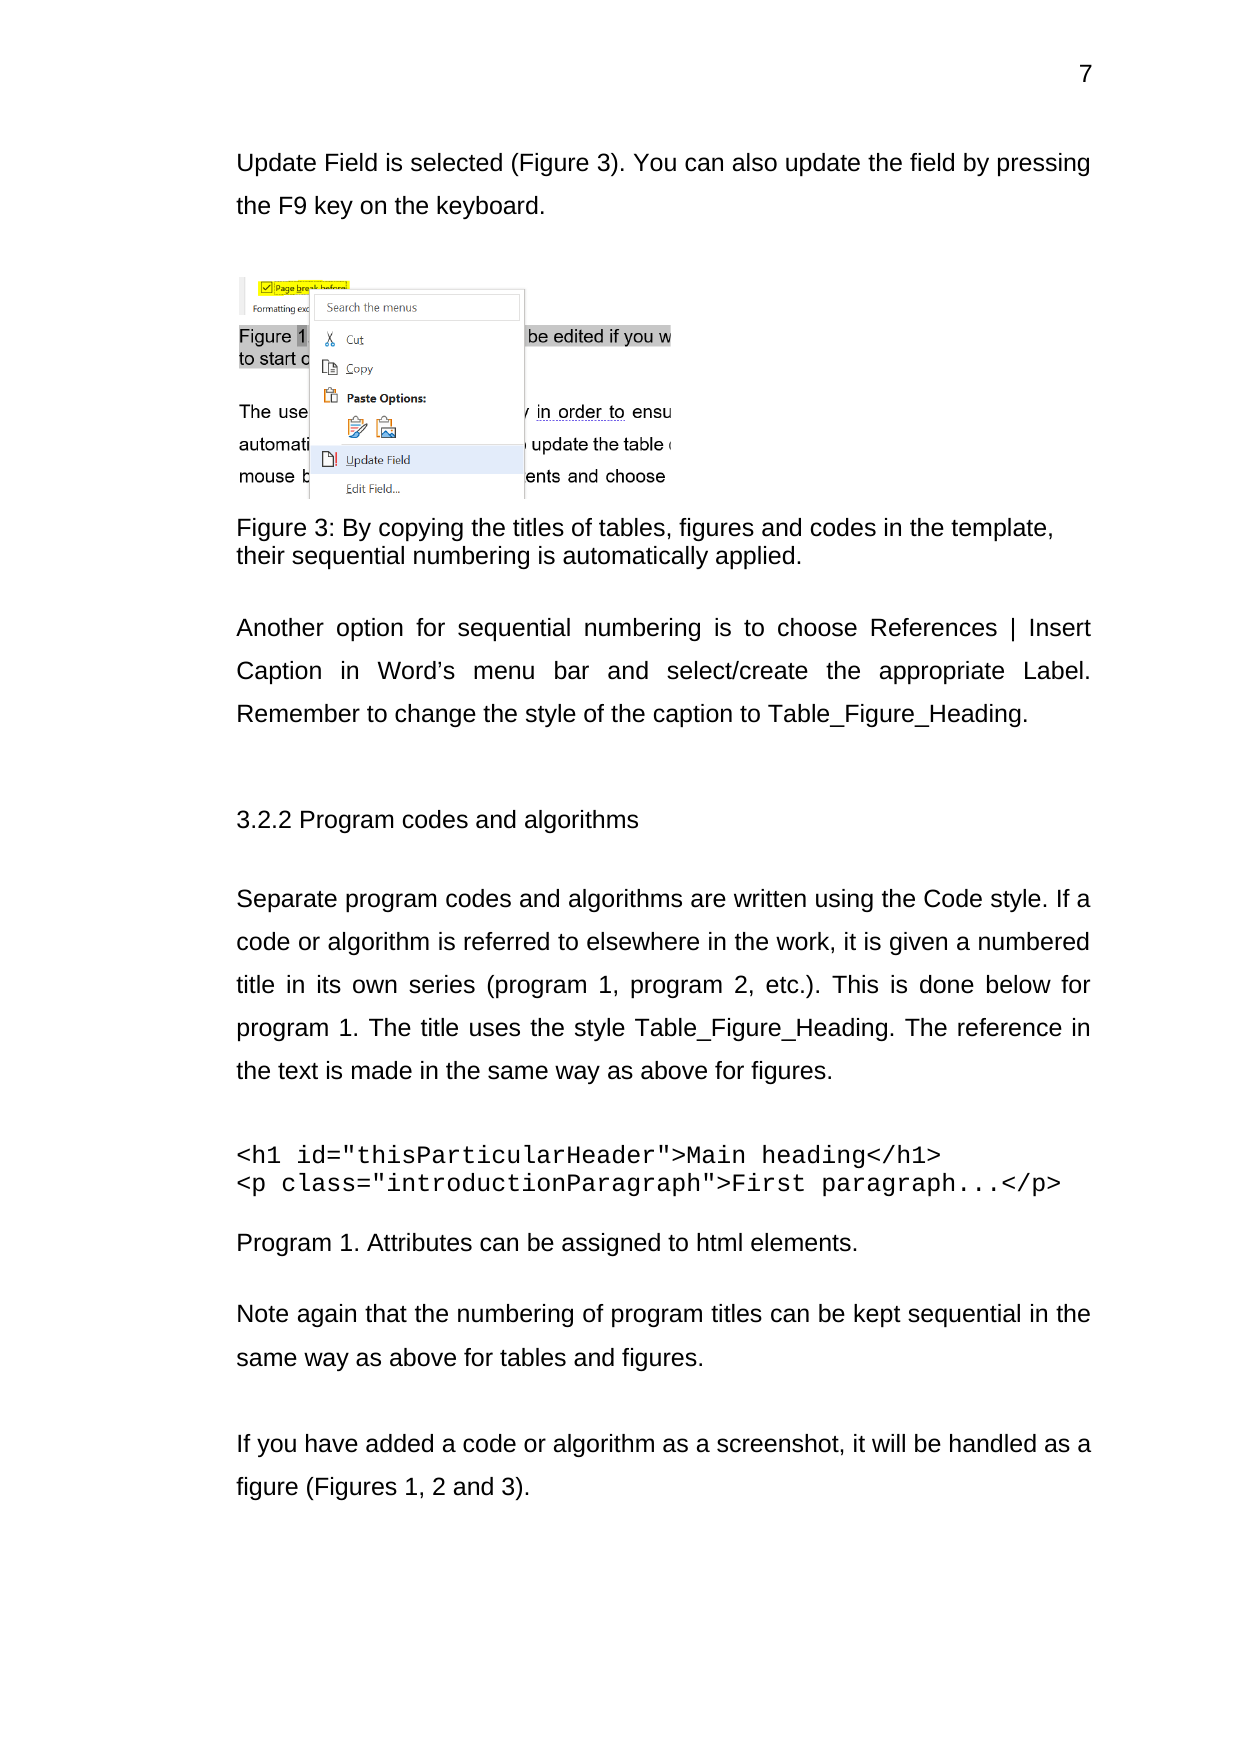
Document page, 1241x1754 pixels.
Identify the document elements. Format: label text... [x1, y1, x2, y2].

text Another option for sequential numbering is to choose References | Insert Caption in Word’s menu bar and select/create the appropriate Label. Remember to change the style of the caption to Table_Figure_Heading. [236, 613, 1092, 728]
text Separate program codes and algorithms are written using the Code style. If a code or algorithm is referred to elsewhere in the work, it is given a numbered title in its own series (program 1, program 2, etc.). This is done below for program 1. The title uses the style Table_Figure_Heading. The reference in the text is made in the same way as above for figures. [236, 884, 1092, 1085]
text If you have added a code or algorithm as a screenshot, it will be handled as a figure (Figures 1, 2 and 3). [236, 1429, 1092, 1501]
picture [236, 277, 671, 499]
subtitle Figure 3: By copying the titles of tables, figures and codes in the template, their sequential numbering is automatically applied. [236, 513, 1092, 570]
text <h1 id="thisParticularHeader">Main heading</h1> [236, 1143, 1092, 1171]
text Note again that the numbering of program titles can be kept sequential in the same way as above for tables and figures. [236, 1299, 1092, 1371]
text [236, 148, 1092, 219]
text <p class="introductionParagraph">First paragraph...</p> [236, 1171, 1092, 1199]
subtitle Program 1. Attributes can be assigned to html elements. [236, 1228, 1092, 1256]
subtitle Program codes and algorithms [236, 805, 1092, 834]
